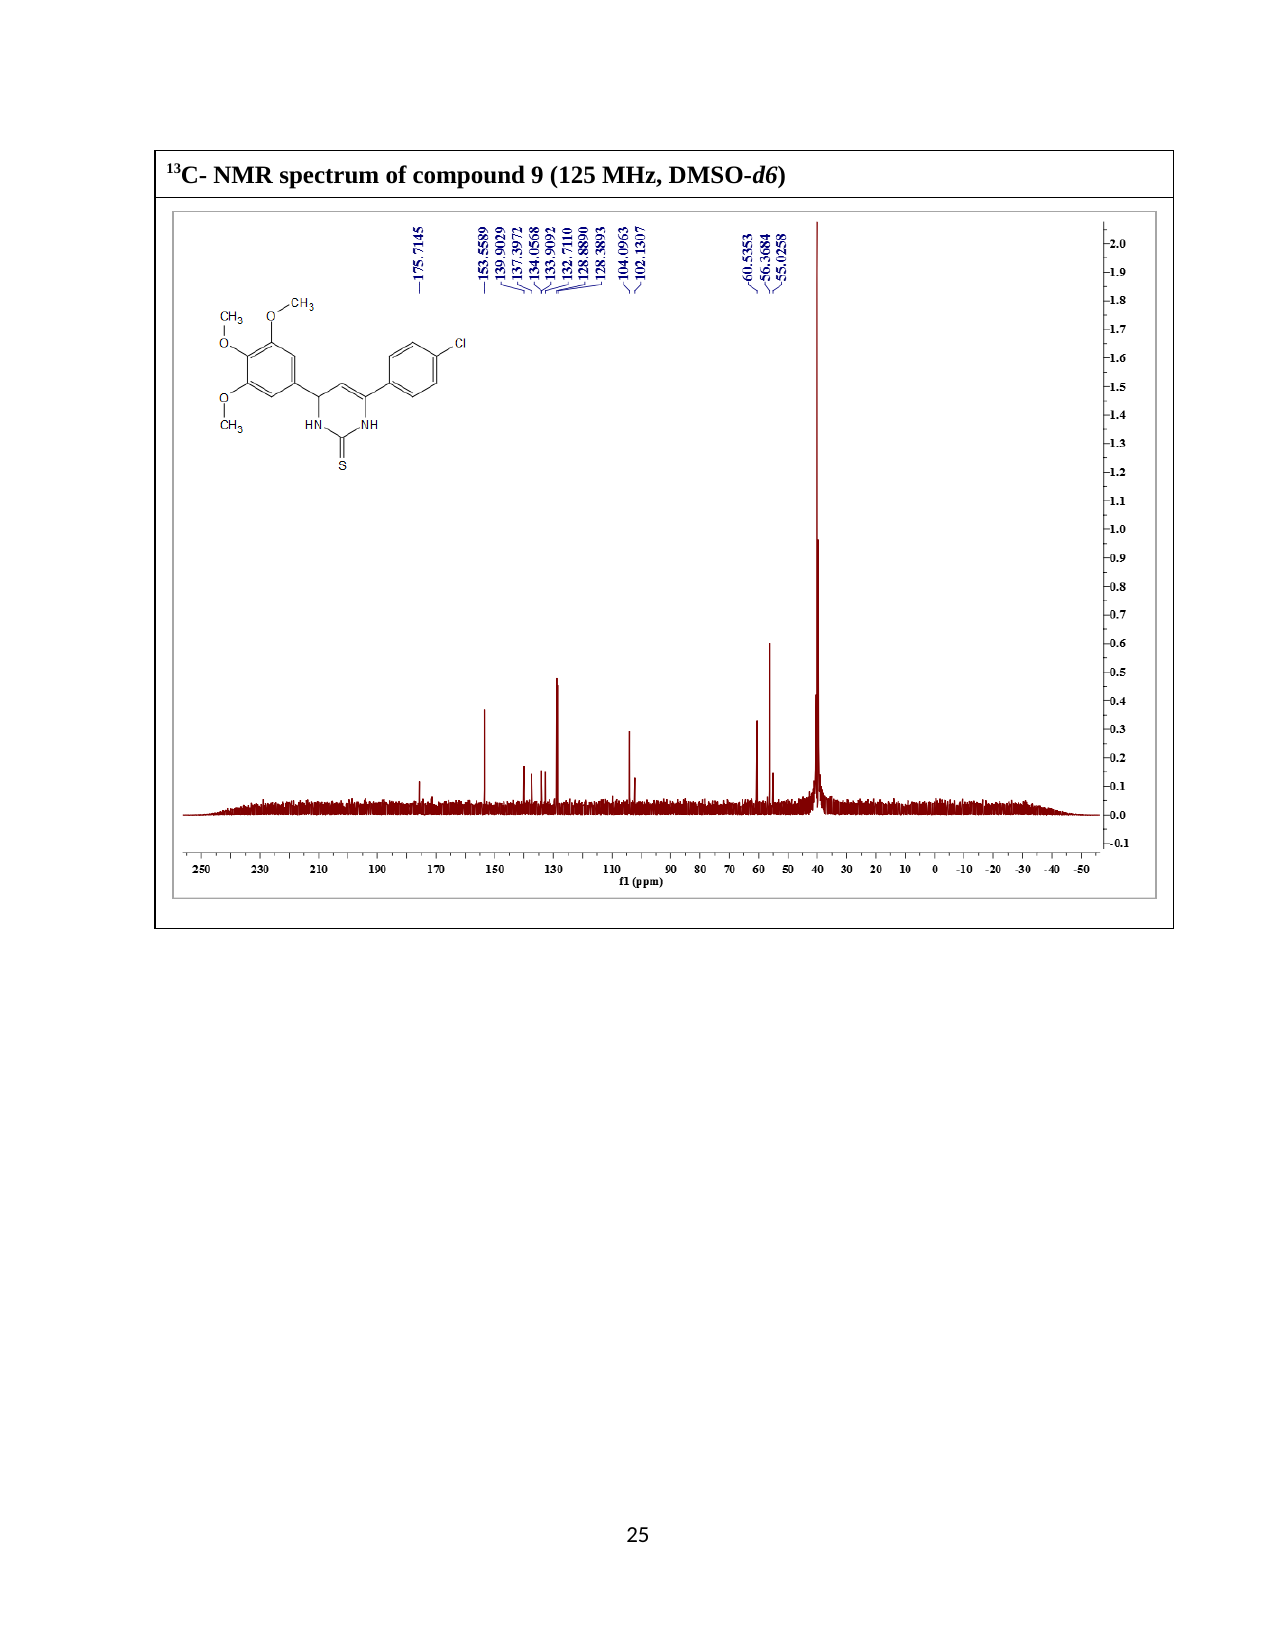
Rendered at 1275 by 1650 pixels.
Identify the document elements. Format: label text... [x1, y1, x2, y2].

table_cell [156, 198, 1173, 928]
picture [174, 212, 1155, 898]
table_header 13C- NMR spectrum of compound 9 (125 MHz, DMSO-d6) [156, 151, 1173, 197]
